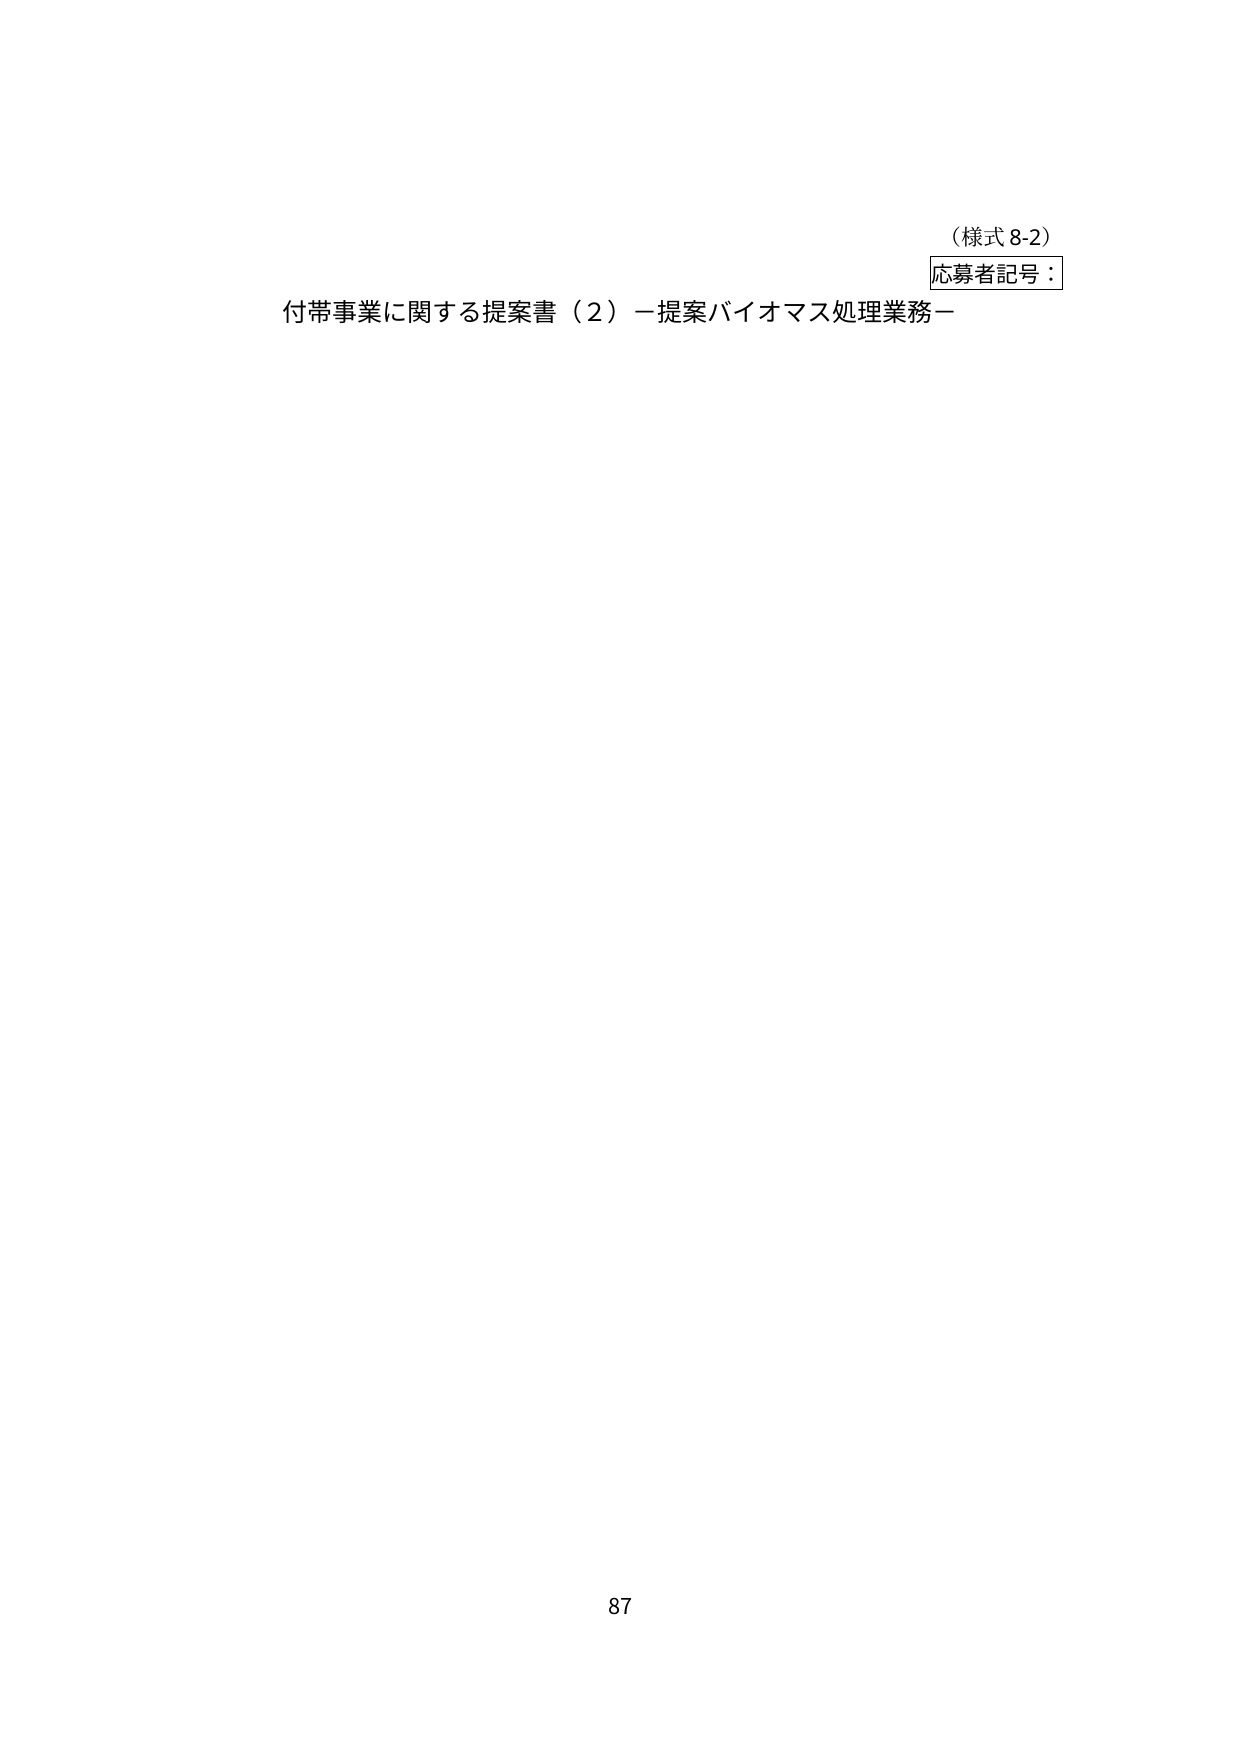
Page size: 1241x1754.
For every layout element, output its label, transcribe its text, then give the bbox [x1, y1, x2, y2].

text （様式8-2） [177, 217, 1063, 254]
text 付帯事業に関する提案書（２）－提案バイオマス処理業務－ [177, 292, 1063, 329]
text 応募者記号： [177, 254, 1063, 292]
